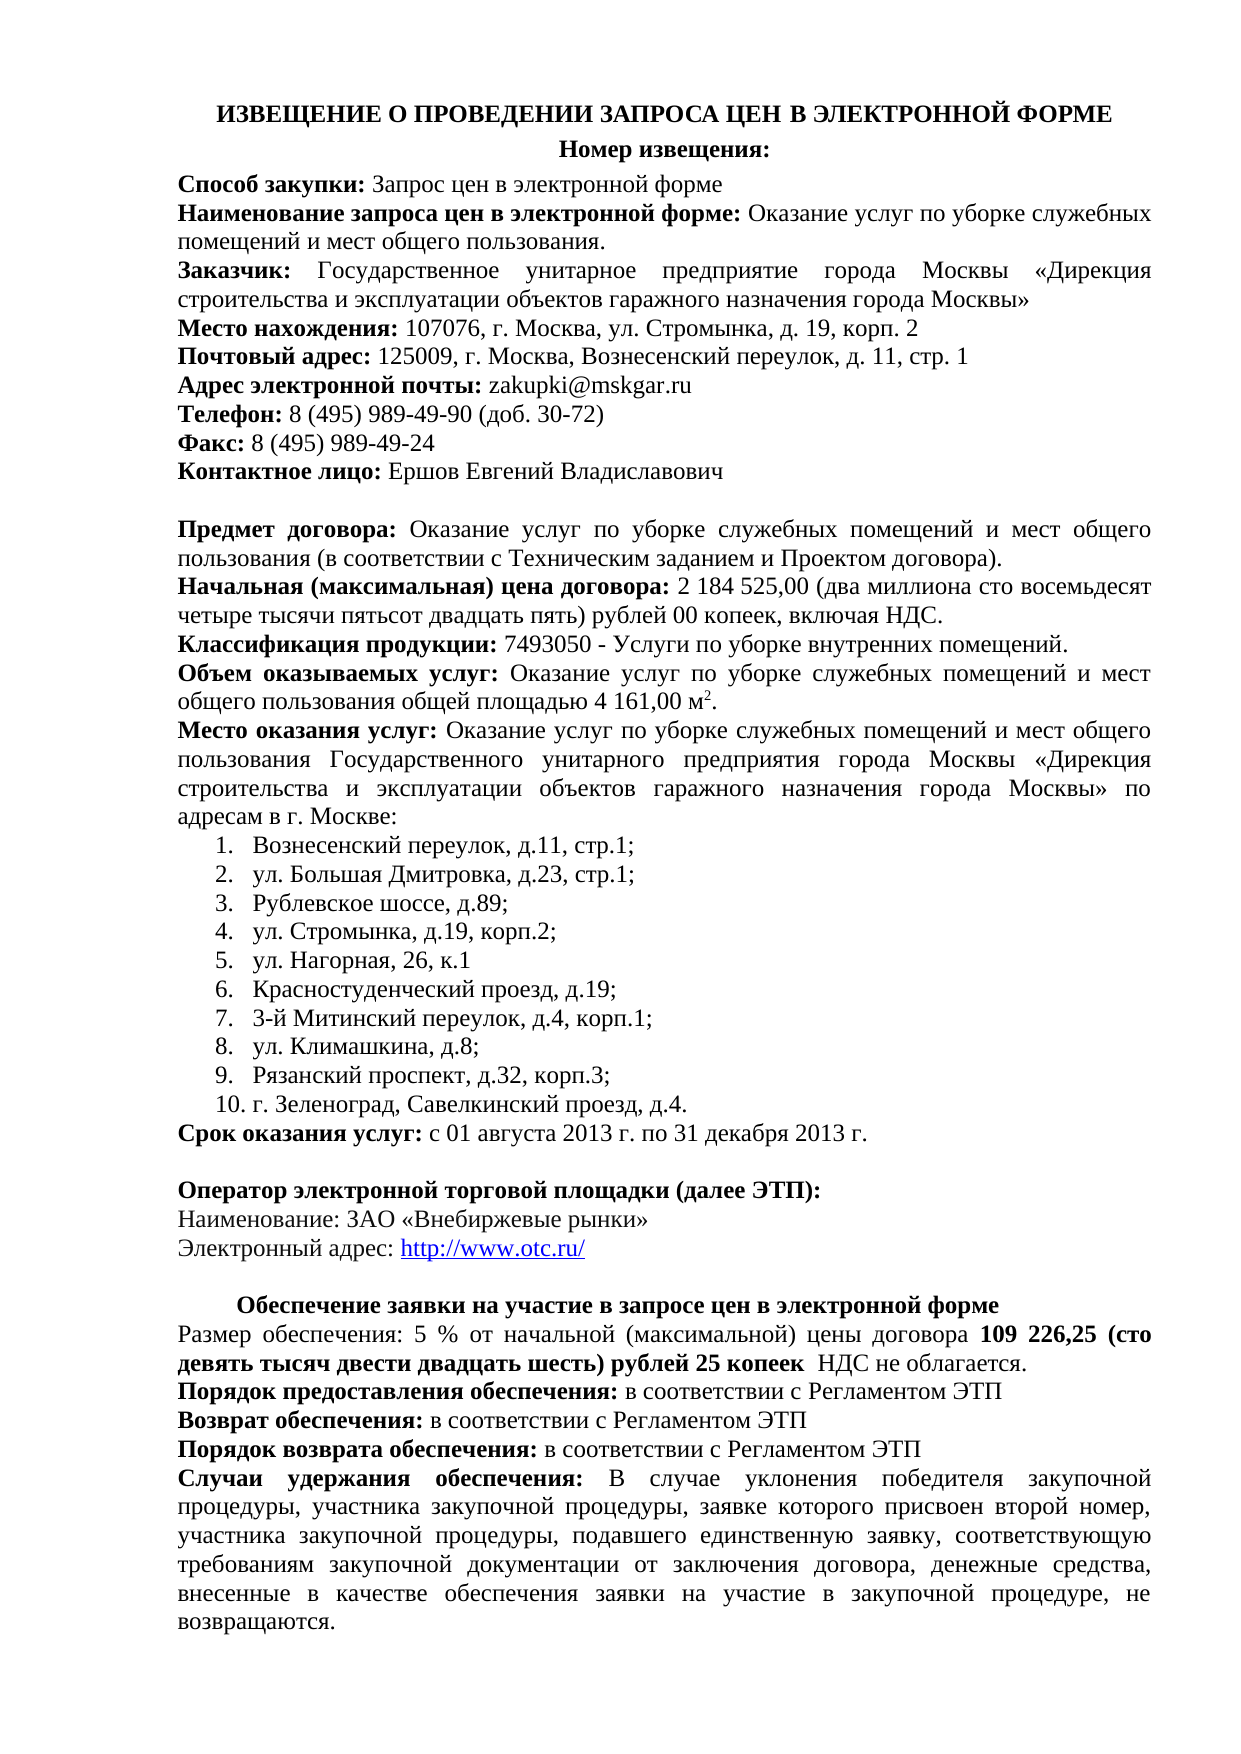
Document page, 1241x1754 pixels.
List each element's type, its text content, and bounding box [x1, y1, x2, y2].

list 3-й Митинский переулок, д.4, корп.1; [215, 1003, 1152, 1031]
text Обеспечение заявки на участие в запросе цен в электронной форме [177, 1290, 1152, 1319]
text Наименование: ЗАО «Внебиржевые рынки» [177, 1204, 1152, 1233]
text Место нахождения: 107076, г. Москва, ул. Стромынка, д. 19, корп. 2 [177, 313, 1152, 341]
text Номер извещения: [177, 134, 1152, 163]
text Способ закупки: Запрос цен в электронной форме [177, 169, 1152, 198]
text Размер обеспечения: 5 % от начальной (максимальной) цены договора 109 226,25 (сто девять тысяч двести двадцать шесть) рублей 25 копеек НДС не облагается. [177, 1319, 1152, 1376]
text Порядок возврата обеспечения: в соответствии с Регламентом ЭТП [177, 1434, 1152, 1463]
list Рублевское шоссе, д.89; [215, 888, 1152, 916]
text Почтовый адрес: 125009, г. Москва, Вознесенский переулок, д. 11, стр. 1 [177, 341, 1152, 370]
text Телефон: 8 (495) 989-49-90 (доб. 30-72) [177, 399, 1152, 428]
list Рязанский проспект, д.32, корп.3; [215, 1060, 1152, 1089]
list ул. Климашкина, д.8; [215, 1031, 1152, 1060]
list Красностуденческий проезд, д.19; [215, 974, 1152, 1003]
text Факс: 8 (495) 989-49-24 [177, 428, 1152, 456]
text Контактное лицо: Ершов Евгений Владиславович [177, 456, 1152, 485]
text Предмет договора: Оказание услуг по уборке служебных помещений и мест общего пользования (в соответствии с Техническим заданием и Проектом договора). [177, 514, 1152, 571]
list ул. Нагорная, 26, к.1 [215, 945, 1152, 974]
text Электронный адрес: http://www.otc.ru/ [177, 1233, 1152, 1261]
list ул. Большая Дмитровка, д.23, стр.1; [215, 859, 1152, 888]
text Случаи удержания обеспечения: В случае уклонения победителя закупочной процедуры, участника закупочной процедуры, заявке которого присвоен второй номер, участника закупочной процедуры, подавшего единственную заявку, соответствующую требованиям закупочной документации от заключения договора, денежные средства, внесенные в качестве обеспечения заявки на участие в закупочной процедуре, не возвращаются. [177, 1463, 1152, 1635]
text Начальная (максимальная) цена договора: 2 184 525,00 (два миллиона сто восемьдесят четыре тысячи пятьсот двадцать пять) рублей 00 копеек, включая НДС. [177, 571, 1152, 629]
list ул. Стромынка, д.19, корп.2; [215, 916, 1152, 945]
text Место оказания услуг: Оказание услуг по уборке служебных помещений и мест общего пользования Государственного унитарного предприятия города Москвы «Дирекция строительства и эксплуатации объектов гаражного назначения города Москвы» по адресам в г. Москве: [177, 715, 1152, 830]
text Возврат обеспечения: в соответствии с Регламентом ЭТП [177, 1405, 1152, 1434]
text Срок оказания услуг: с 01 августа 2013 г. по 31 декабря 2013 г. [177, 1118, 1152, 1146]
text Классификация продукции: 7493050 - Услуги по уборке внутренних помещений. [177, 629, 1152, 658]
text Наименование запроса цен в электронной форме: Оказание услуг по уборке служебных помещений и мест общего пользования. [177, 198, 1152, 255]
text Адрес электронной почты: zakupki@mskgar.ru [177, 370, 1152, 399]
text Заказчик: Государственное унитарное предприятие города Москвы «Дирекция строительства и эксплуатации объектов гаражного назначения города Москвы» [177, 255, 1152, 313]
text Объем оказываемых услуг: Оказание услуг по уборке служебных помещений и мест общего пользования общей площадью 4 161,00 м2. [177, 658, 1152, 715]
list г. Зеленоград, Савелкинский проезд, д.4. [215, 1089, 1152, 1118]
list Вознесенский переулок, д.11, стр.1; [215, 830, 1152, 859]
text Оператор электронной торговой площадки (далее ЭТП): [177, 1175, 1152, 1204]
text Порядок предоставления обеспечения: в соответствии с Регламентом ЭТП [177, 1376, 1152, 1405]
subtitle ИЗВЕЩЕНИЕ О ПРОВЕДЕНИИ ЗАПРОСА ЦЕН В ЭЛЕКТРОННОЙ ФОРМЕ [177, 99, 1152, 128]
